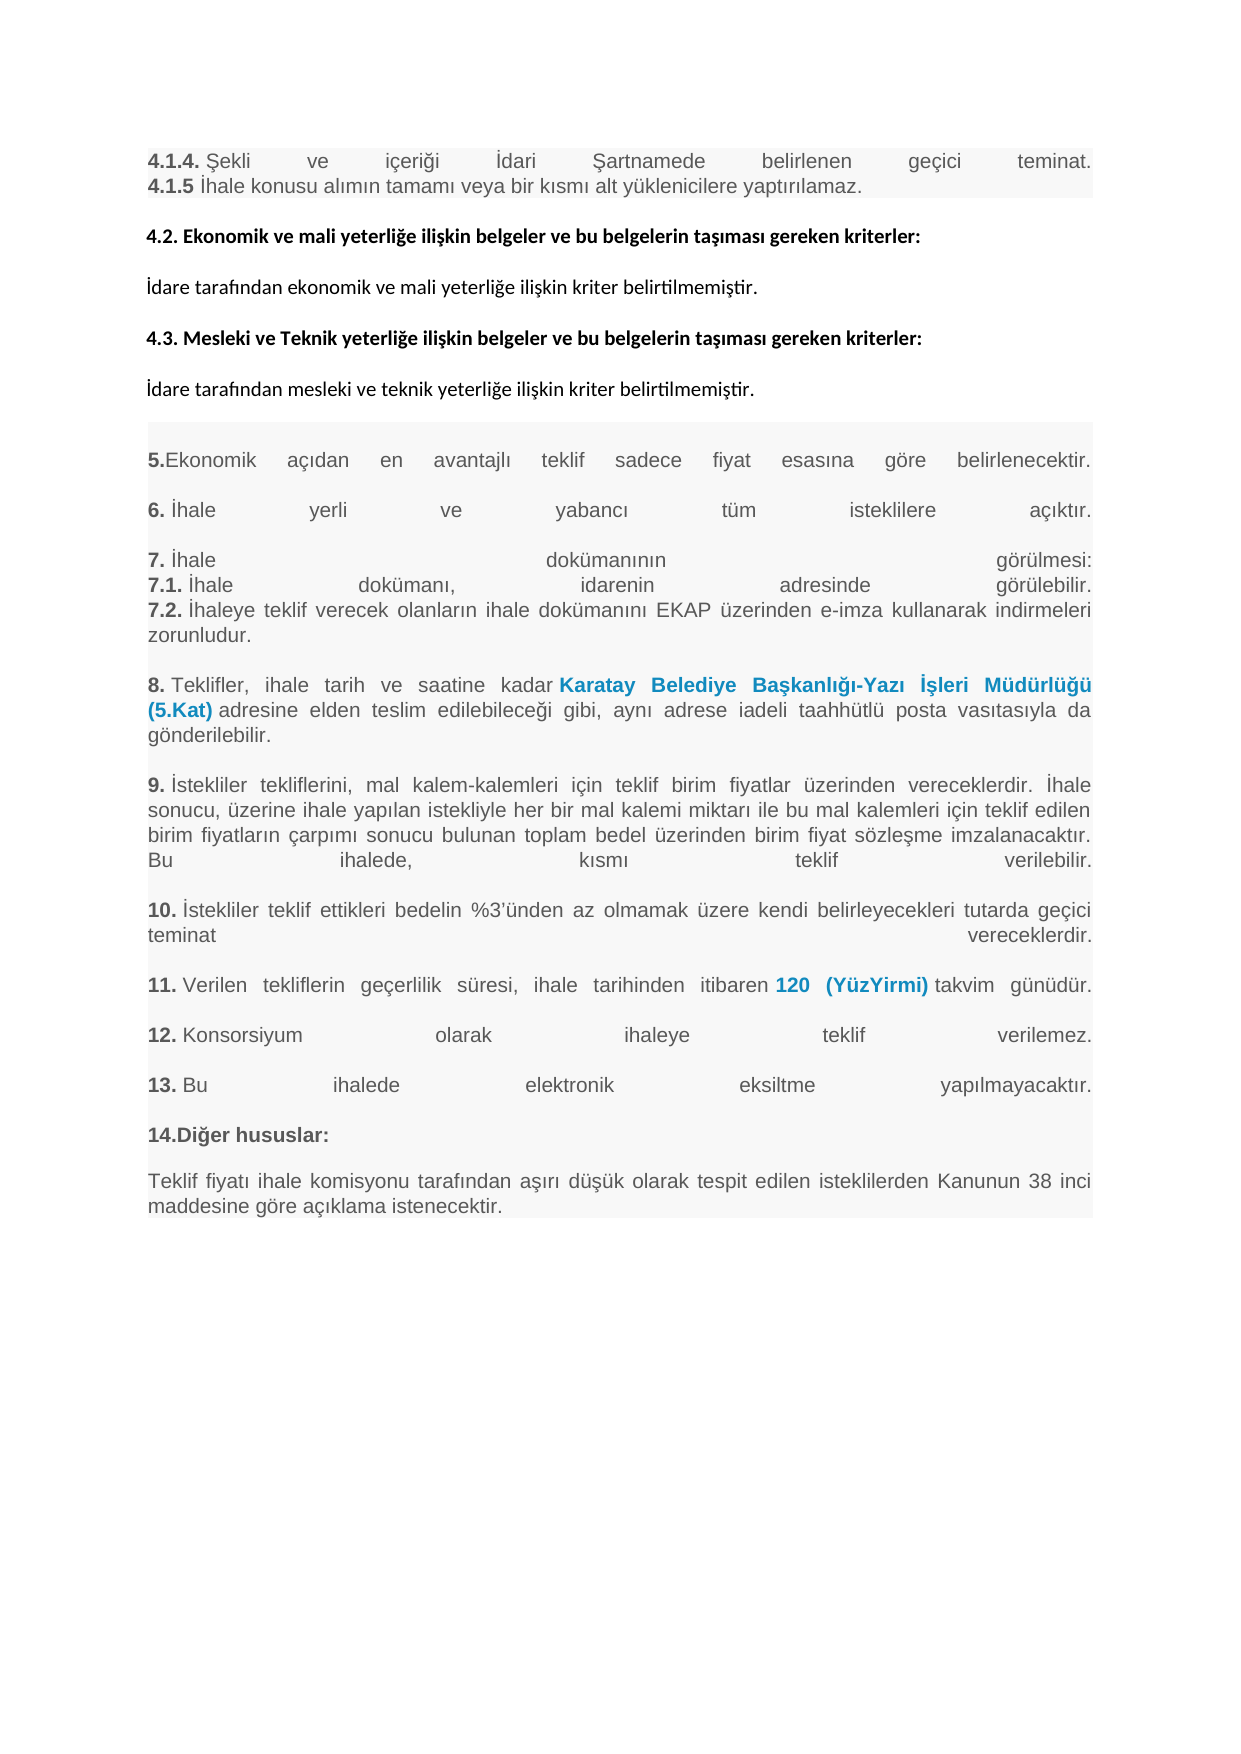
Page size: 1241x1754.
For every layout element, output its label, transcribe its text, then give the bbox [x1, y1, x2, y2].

table_cell İdare tarafından ekonomik ve mali yeterliğe ilişkin kriter belirtilmemiştir. [146, 269, 1091, 320]
table_header 4.2. Ekonomik ve mali yeterliğe ilişkin belgeler ve bu belgelerin taşıması gereken kriterler: [146, 219, 1091, 269]
table_cell İdare tarafından mesleki ve teknik yeterliğe ilişkin kriter belirtilmemiştir. [146, 371, 1091, 422]
text Teklif fiyatı ihale komisyonu tarafından aşırı düşük olarak tespit edilen isteklilerden Kanunun 38 inci maddesine göre açıklama istenecektir. [148, 1168, 1093, 1218]
text 5.Ekonomik açıdan en avantajlı teklif sadece fiyat esasına göre belirlenecektir. 6. İhale yerli ve yabancı tüm isteklilere açıktır. 7. İhale dokümanının görülmesi: 7.1. İhale dokümanı, idarenin adresinde görülebilir. 7.2. İhaleye teklif verecek olanların ihale dokümanını EKAP üzerinden e-imza kullanarak indirmeleri zorunludur. 8. Teklifler, ihale tarih ve saatine kadar Karatay Belediye Başkanlığı-Yazı İşleri Müdürlüğü (5.Kat) adresine elden teslim edilebileceği gibi, aynı adrese iadeli taahhütlü posta vasıtasıyla da gönderilebilir. 9. İstekliler tekliflerini, mal kalem-kalemleri için teklif birim fiyatlar üzerinden vereceklerdir. İhale sonucu, üzerine ihale yapılan istekliyle her bir mal kalemi miktarı ile bu mal kalemleri için teklif edilen birim fiyatların çarpımı sonucu bulunan toplam bedel üzerinden birim fiyat sözleşme imzalanacaktır. Bu ihalede, kısmı teklif verilebilir. 10. İstekliler teklif ettikleri bedelin %3’ünden az olmamak üzere kendi belirleyecekleri tutarda geçici teminat vereceklerdir. 11. Verilen tekliflerin geçerlilik süresi, ihale tarihinden itibaren 120 (YüzYirmi) takvim günüdür. 12. Konsorsiyum olarak ihaleye teklif verilemez. 13. Bu ihalede elektronik eksiltme yapılmayacaktır. 14.Diğer hususlar: [148, 422, 1093, 1147]
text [148, 148, 1093, 198]
table_header 4.3. Mesleki ve Teknik yeterliğe ilişkin belgeler ve bu belgelerin taşıması gereken kriterler: [146, 320, 1091, 371]
